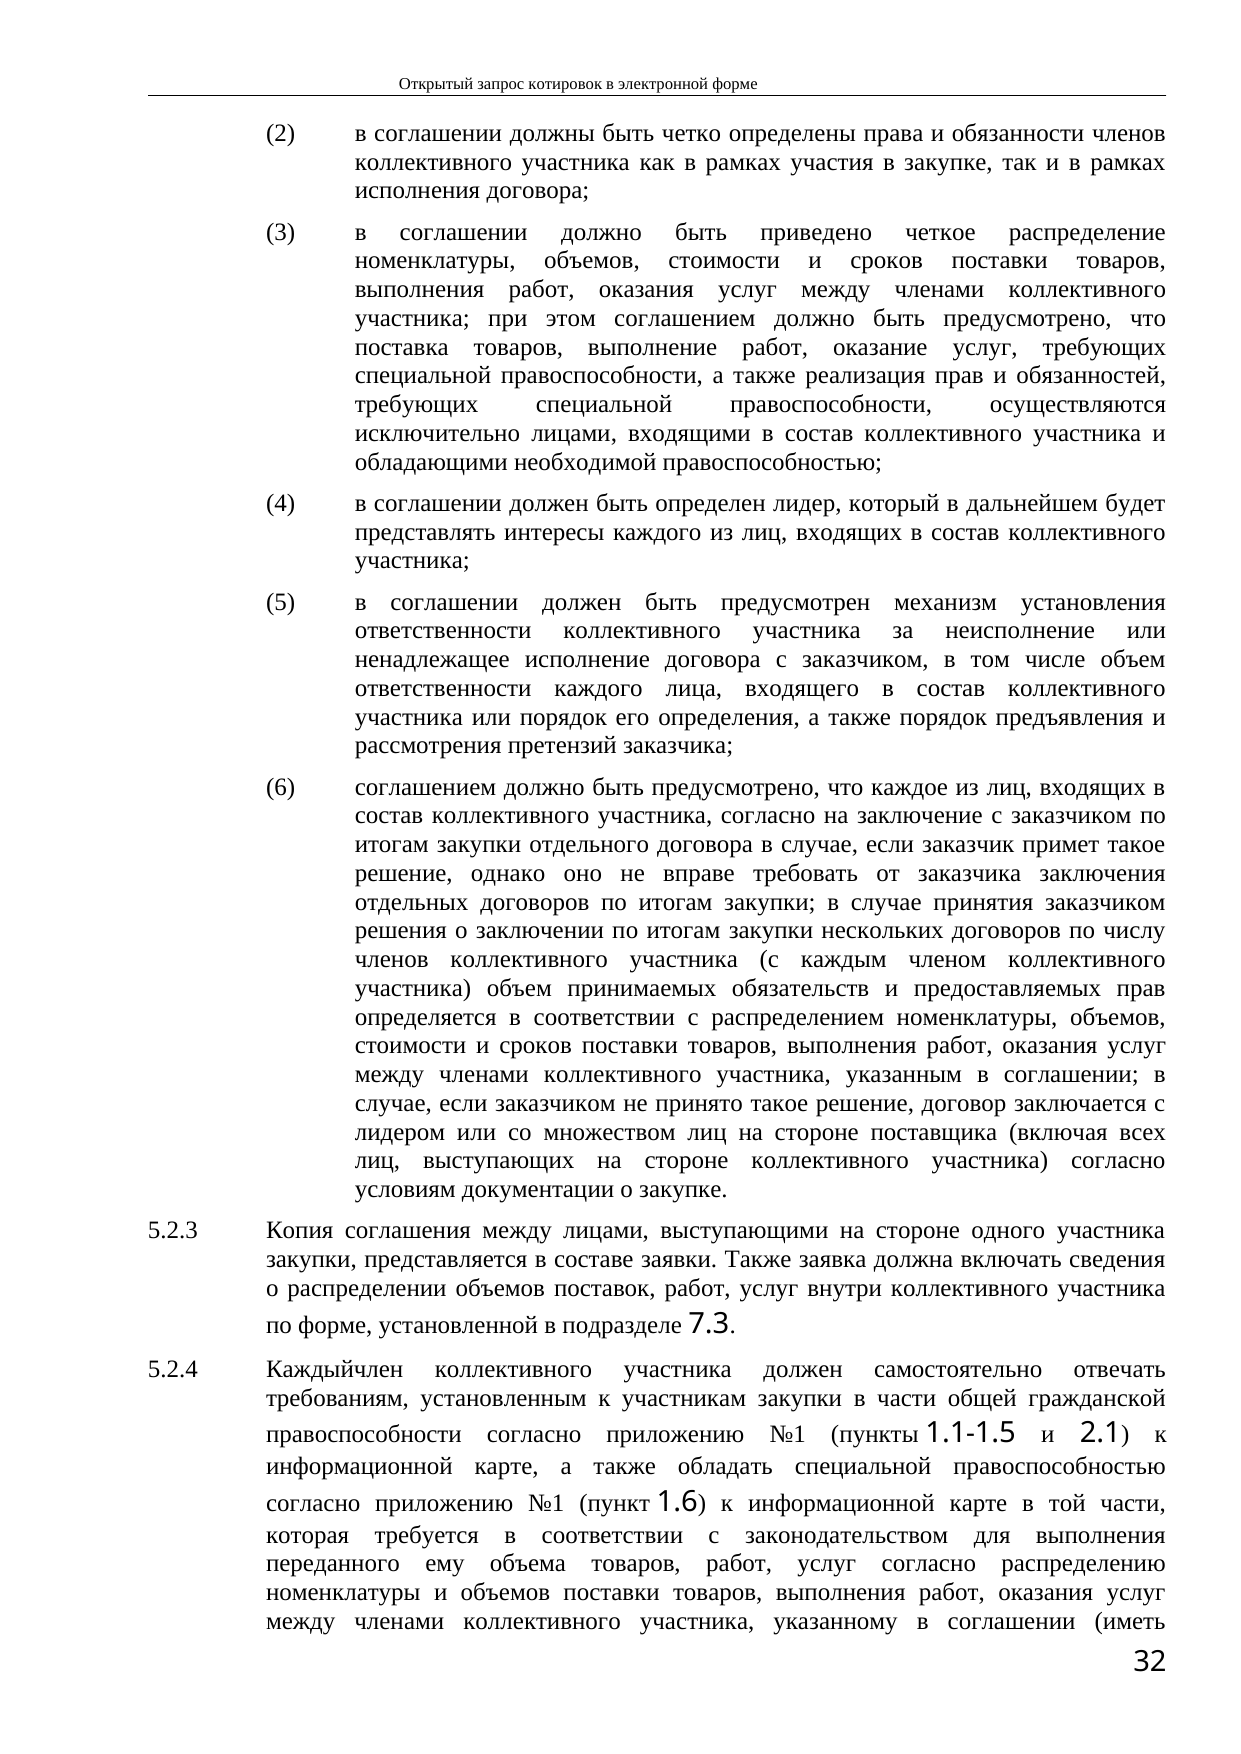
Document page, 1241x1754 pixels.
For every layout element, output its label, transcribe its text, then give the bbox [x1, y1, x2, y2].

text в соглашении должны быть четко определены права и обязанности членов коллективного участника как в рамках участия в закупке, так и в рамках исполнения договора; [266, 118, 1166, 204]
text в соглашении должно быть приведено четкое распределение номенклатуры, объемов, стоимости и сроков поставки товаров, выполнения работ, оказания услуг между членами коллективного участника; при этом соглашением должно быть предусмотрено, что поставка товаров, выполнение работ, оказание услуг, требующих специальной правоспособности, а также реализация прав и обязанностей, требующих специальной правоспособности, осуществляются исключительно лицами, входящими в состав коллективного участника и обладающими необходимой правоспособностью; [266, 217, 1166, 476]
text в соглашении должен быть предусмотрен механизм установления ответственности коллективного участника за неисполнение или ненадлежащее исполнение договора с заказчиком, в том числе объем ответственности каждого лица, входящего в состав коллективного участника или порядок его определения, а также порядок предъявления и рассмотрения претензий заказчика; [266, 587, 1166, 759]
text Копия соглашения между лицами, выступающими на стороне одного участника закупки, представляется в составе заявки. Также заявка должна включать сведения о распределении объемов поставок, работ, услуг внутри коллективного участника по форме, установленной в подразделе 1.1. [148, 1216, 1166, 1342]
text в соглашении должен быть определен лидер, который в дальнейшем будет представлять интересы каждого из лиц, входящих в состав коллективного участника; [266, 488, 1166, 574]
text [148, 1354, 1166, 1635]
text соглашением должно быть предусмотрено, что каждое из лиц, входящих в состав коллективного участника, согласно на заключение с заказчиком по итогам закупки отдельного договора в случае, если заказчик примет такое решение, однако оно не вправе требовать от заказчика заключения отдельных договоров по итогам закупки; в случае принятия заказчиком решения о заключении по итогам закупки нескольких договоров по числу членов коллективного участника (с каждым членом коллективного участника) объем принимаемых обязательств и предоставляемых прав определяется в соответствии с распределением номенклатуры, объемов, стоимости и сроков поставки товаров, выполнения работ, оказания услуг между членами коллективного участника, указанным в соглашении; в случае, если заказчиком не принято такое решение, договор заключается с лидером или со множеством лиц на стороне поставщика (включая всех лиц, выступающих на стороне коллективного участника) согласно условиям документации о закупке. [266, 772, 1166, 1203]
